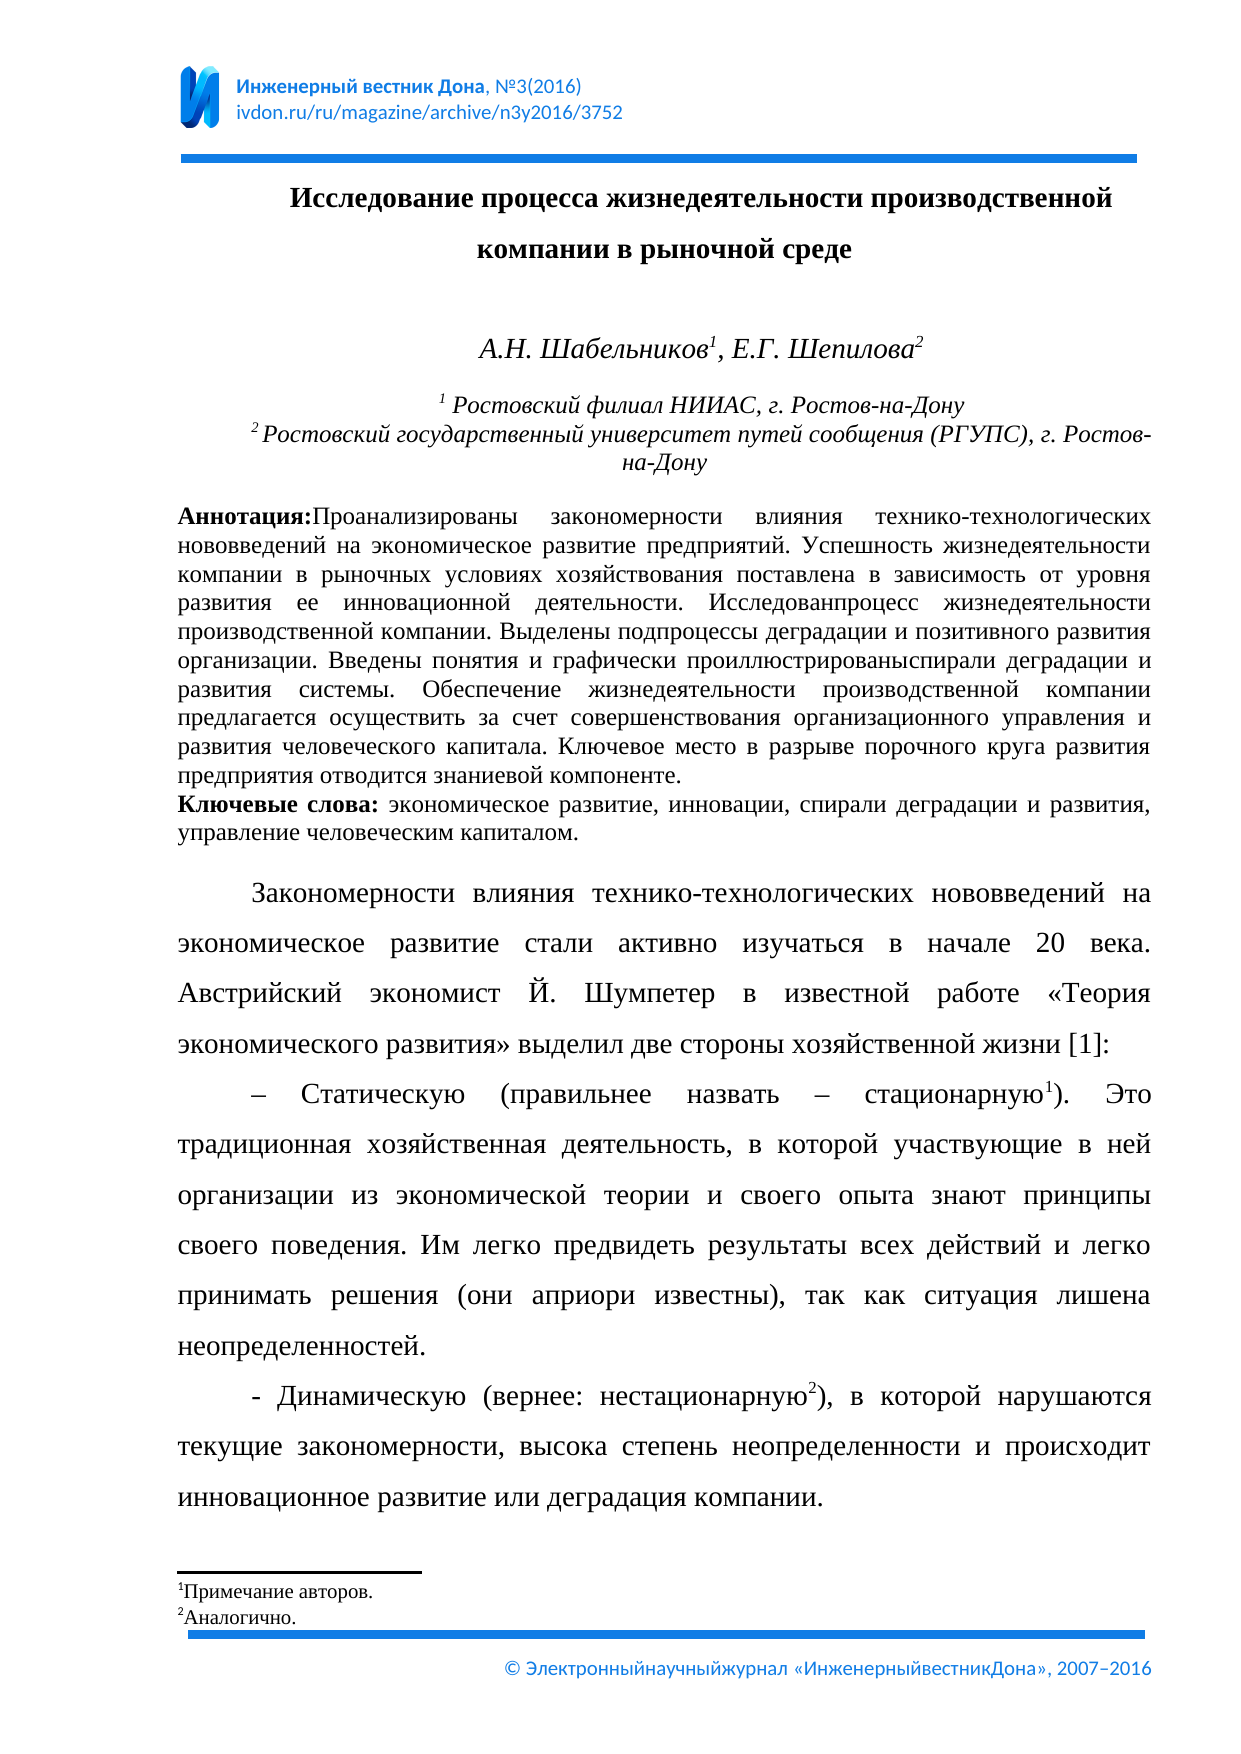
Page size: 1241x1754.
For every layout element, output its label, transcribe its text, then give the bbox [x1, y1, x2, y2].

text Ключевые слова: экономическое развитие, инновации, спирали деградации и развития, управление человеческим капиталом. [177, 789, 1152, 846]
picture [180, 66, 220, 128]
text 1 Ростовский филиал НИИАС, г. Ростов-на-Дону [177, 390, 1152, 419]
text - Динамическую (вернее: нестационарную), в которой нарушаются текущие закономерности, высока степень неопределенности и происходит инновационное развитие или деградация компании. [177, 1378, 1152, 1512]
text 2 Ростовский государственный университет путей сообщения (РГУПС), г. Ростов-на-Дону [177, 419, 1152, 476]
text – Статическую (правильнее назвать – стационарную). Это традиционная хозяйственная деятельность, в которой участвующие в ней организации из экономической теории и своего опыта знают принципы своего поведения. Им легко предвидеть результаты всех действий и легко принимать решения (они априори известны), так как ситуация лишена неопределенностей. [177, 1076, 1152, 1361]
text Аннотация:Проанализированы закономерности влияния технико-технологических нововведений на экономическое развитие предприятий. Успешность жизнедеятельности компании в рыночных условиях хозяйствования поставлена в зависимость от уровня развития ее инновационной деятельности. Исследованпроцесс жизнедеятельности производственной компании. Выделены подпроцессы деградации и позитивного развития организации. Введены понятия и графически проиллюстрированыспирали деградации и развития системы. Обеспечение жизнедеятельности производственной компании предлагается осуществить за счет совершенствования организационного управления и развития человеческого капитала. Ключевое место в разрыве порочного круга развития предприятия отводится знаниевой компоненте. [177, 501, 1152, 789]
text Исследование процесса жизнедеятельности производственной компании в рыночной среде [177, 181, 1152, 264]
text Закономерности влияния технико-технологических нововведений на экономическое развитие стали активно изучаться в начале 20 века. Австрийский экономист Й. Шумпетер в известной работе «Теория экономического развития» выделил две стороны хозяйственной жизни [1]: [177, 875, 1152, 1059]
text А.Н. Шабельников1, Е.Г. Шепилова2 [177, 331, 1152, 365]
